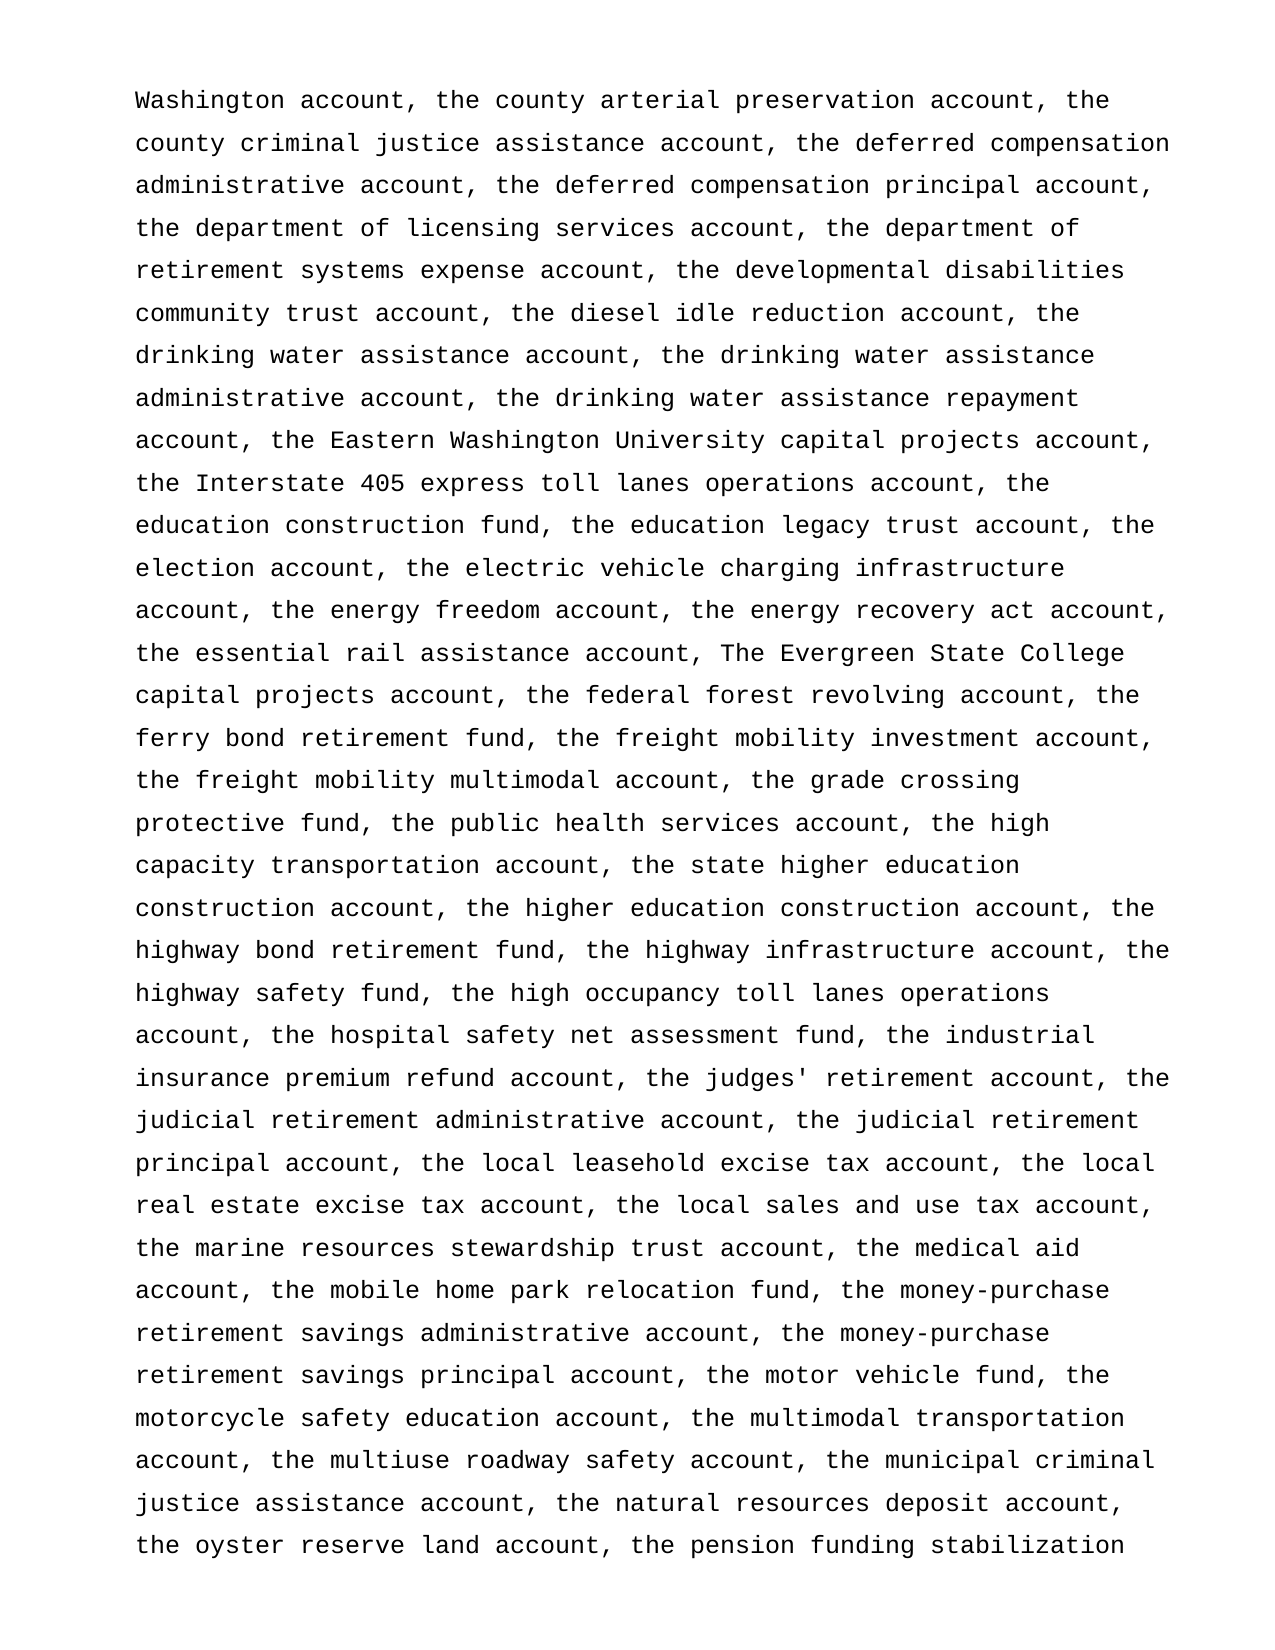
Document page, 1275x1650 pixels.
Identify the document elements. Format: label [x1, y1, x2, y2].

text [135, 75, 1170, 1562]
